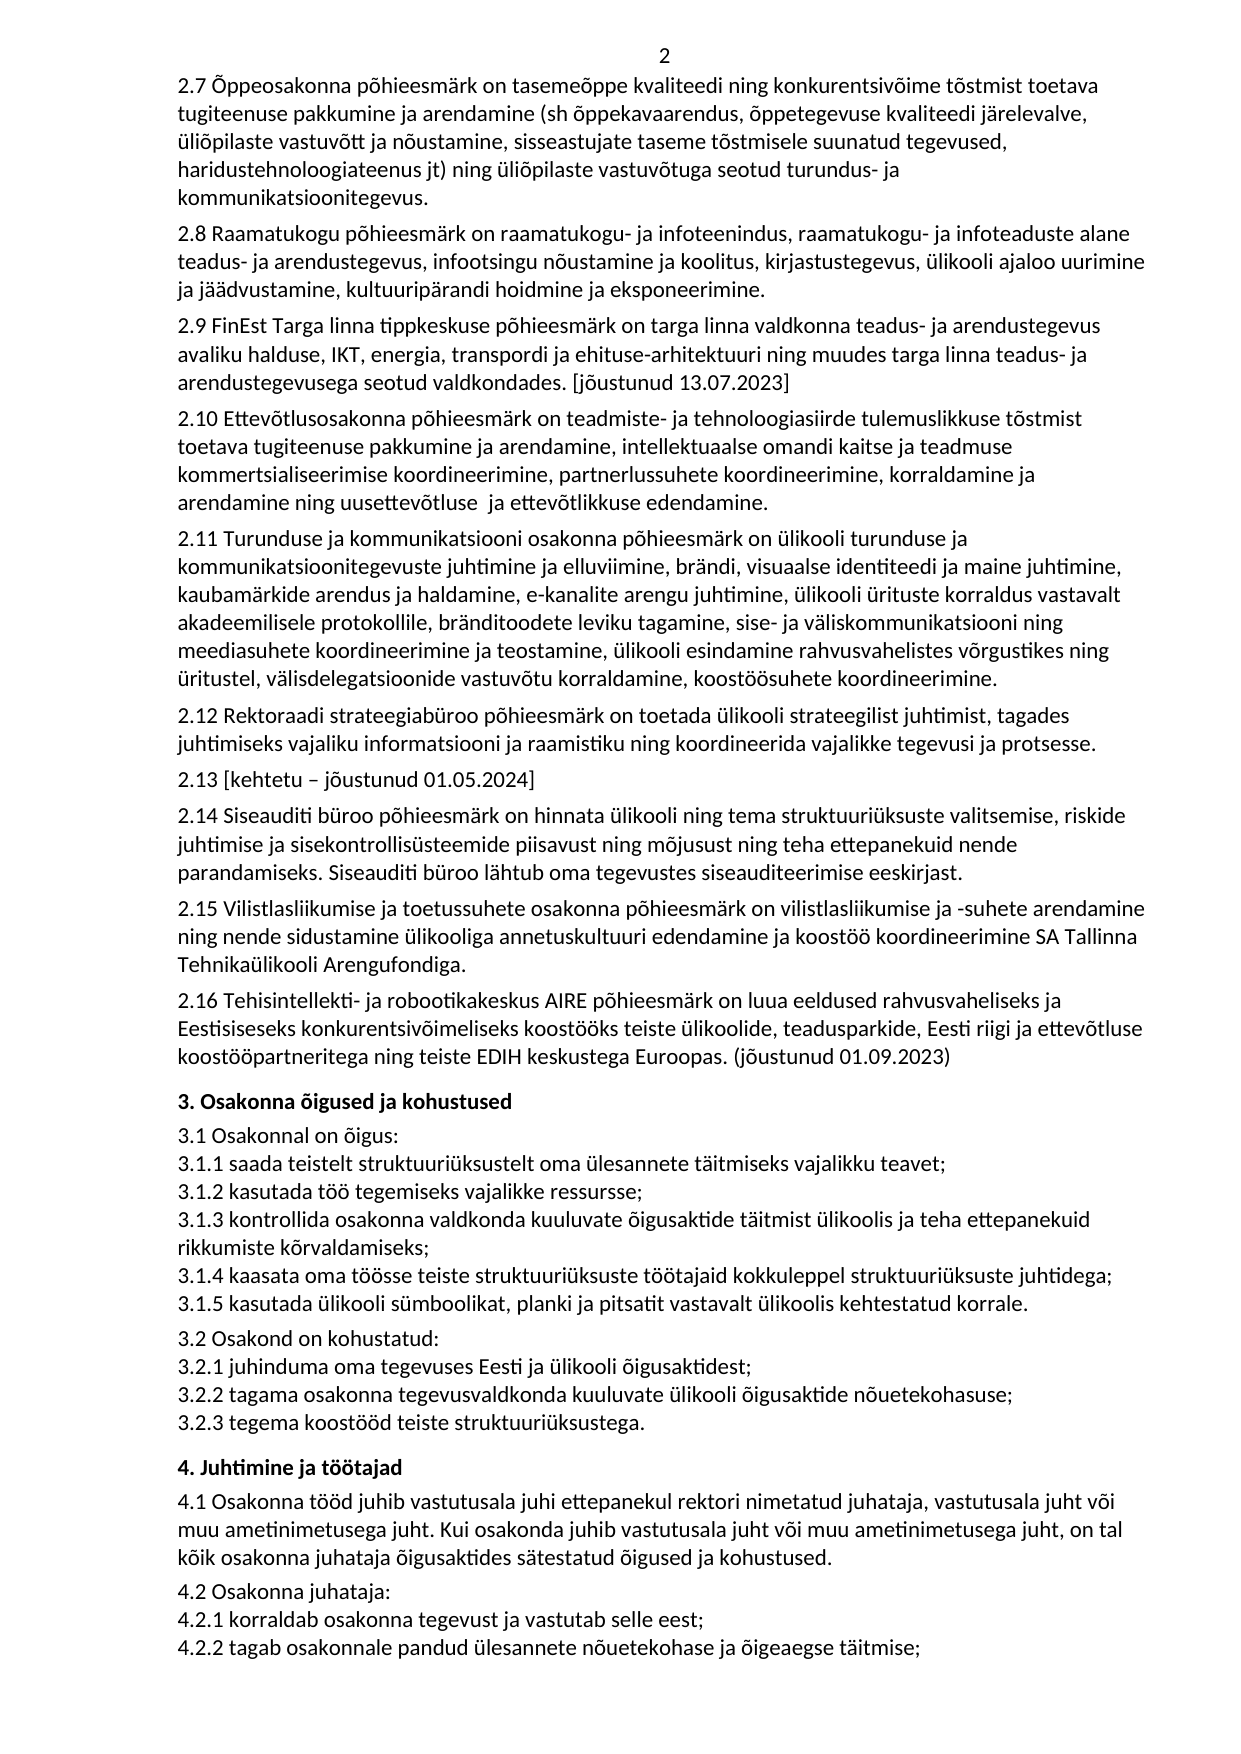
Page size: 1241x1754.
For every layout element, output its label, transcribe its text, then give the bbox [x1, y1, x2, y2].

list Osakonnal on õigus: [177, 1121, 1152, 1149]
list tagab osakonnale pandud ülesannete nõuetekohase ja õigeaegse täitmise; [177, 1633, 1152, 1661]
list Vilistlasliikumise ja toetussuhete osakonna põhieesmärk on vilistlasliikumise ja -suhete arendamine ning nende sidustamine ülikooliga annetuskultuuri edendamine ja koostöö koordineerimine SA Tallinna Tehnikaülikooli Arengufondiga. [177, 894, 1152, 978]
list Turunduse ja kommunikatsiooni osakonna põhieesmärk on ülikooli turunduse ja kommunikatsioonitegevuste juhtimine ja elluviimine, brändi, visuaalse identiteedi ja maine juhtimine, kaubamärkide arendus ja haldamine, e-kanalite arengu juhtimine, ülikooli ürituste korraldus vastavalt akadeemilisele protokollile, bränditoodete leviku tagamine, sise- ja väliskommunikatsiooni ning meediasuhete koordineerimine ja teostamine, ülikooli esindamine rahvusvahelistes võrgustikes ning üritustel, välisdelegatsioonide vastuvõtu korraldamine, koostöösuhete koordineerimine. [177, 524, 1152, 693]
list FinEst Targa linna tippkeskuse põhieesmärk on targa linna valdkonna teadus- ja arendustegevus avaliku halduse, IKT, energia, transpordi ja ehituse-arhitektuuri ning muudes targa linna teadus- ja arendustegevusega seotud valdkondades. [jõustunud 13.07.2023] [177, 312, 1152, 396]
list Osakonna õigused ja kohustused [177, 1087, 1152, 1115]
list Raamatukogu põhieesmärk on raamatukogu- ja infoteenindus, raamatukogu- ja infoteaduste alane teadus- ja arendustegevus, infootsingu nõustamine ja koolitus, kirjastustegevus, ülikooli ajaloo uurimine ja jäädvustamine, kultuuripärandi hoidmine ja eksponeerimine. [177, 219, 1152, 303]
list kasutada töö tegemiseks vajalikke ressursse; [177, 1177, 1152, 1206]
list tagama osakonna tegevusvaldkonda kuuluvate ülikooli õigusaktide nõuetekohasuse; [177, 1380, 1152, 1408]
list [kehtetu – jõustunud 01.05.2024] [177, 765, 1152, 793]
list kasutada ülikooli sümboolikat, planki ja pitsatit vastavalt ülikoolis kehtestatud korrale. [177, 1289, 1152, 1318]
list kontrollida osakonna valdkonda kuuluvate õigusaktide täitmist ülikoolis ja teha ettepanekuid rikkumiste kõrvaldamiseks; [177, 1206, 1152, 1262]
list tegema koostööd teiste struktuuriüksustega. [177, 1408, 1152, 1436]
list Osakond on kohustatud: [177, 1324, 1152, 1352]
list Osakonna tööd juhib vastutusala juhi ettepanekul rektori nimetatud juhataja, vastutusala juht või muu ametinimetusega juht. Kui osakonda juhib vastutusala juht või muu ametinimetusega juht, on tal kõik osakonna juhataja õigusaktides sätestatud õigused ja kohustused. [177, 1487, 1152, 1571]
list Siseauditi büroo põhieesmärk on hinnata ülikooli ning tema struktuuriüksuste valitsemise, riskide juhtimise ja sisekontrollisüsteemide piisavust ning mõjusust ning teha ettepanekuid nende parandamiseks. Siseauditi büroo lähtub oma tegevustes siseauditeerimise eeskirjast. [177, 802, 1152, 886]
list Osakonna juhataja: [177, 1577, 1152, 1605]
list korraldab osakonna tegevust ja vastutab selle eest; [177, 1605, 1152, 1633]
list Rektoraadi strateegiabüroo põhieesmärk on toetada ülikooli strateegilist juhtimist, tagades juhtimiseks vajaliku informatsiooni ja raamistiku ning koordineerida vajalikke tegevusi ja protsesse. [177, 701, 1152, 757]
list Tehisintellekti- ja robootikakeskus AIRE põhieesmärk on luua eeldused rahvusvaheliseks ja Eestisiseseks konkurentsivõimeliseks koostööks teiste ülikoolide, teadusparkide, Eesti riigi ja ettevõtluse koostööpartneritega ning teiste EDIH keskustega Euroopas. (jõustunud 01.09.2023) [177, 986, 1152, 1071]
list Ettevõtlusosakonna põhieesmärk on teadmiste- ja tehnoloogiasiirde tulemuslikkuse tõstmist toetava tugiteenuse pakkumine ja arendamine, intellektuaalse omandi kaitse ja teadmuse kommertsialiseerimise koordineerimine, partnerlussuhete koordineerimine, korraldamine ja arendamine ning uusettevõtluse ja ettevõtlikkuse edendamine. [177, 404, 1152, 516]
list Õppeosakonna põhieesmärk on tasemeõppe kvaliteedi ning konkurentsivõime tõstmist toetava tugiteenuse pakkumine ja arendamine (sh õppekavaarendus, õppetegevuse kvaliteedi järelevalve, üliõpilaste vastuvõtt ja nõustamine, sisseastujate taseme tõstmisele suunatud tegevused, haridustehnoloogiateenus jt) ning üliõpilaste vastuvõtuga seotud turundus- ja kommunikatsioonitegevus. [177, 71, 1152, 211]
list saada teistelt struktuuriüksustelt oma ülesannete täitmiseks vajalikku teavet; [177, 1149, 1152, 1177]
list Juhtimine ja töötajad [177, 1453, 1152, 1481]
list juhinduma oma tegevuses Eesti ja ülikooli õigusaktidest; [177, 1352, 1152, 1380]
list kaasata oma töösse teiste struktuuriüksuste töötajaid kokkuleppel struktuuriüksuste juhtidega; [177, 1262, 1152, 1289]
